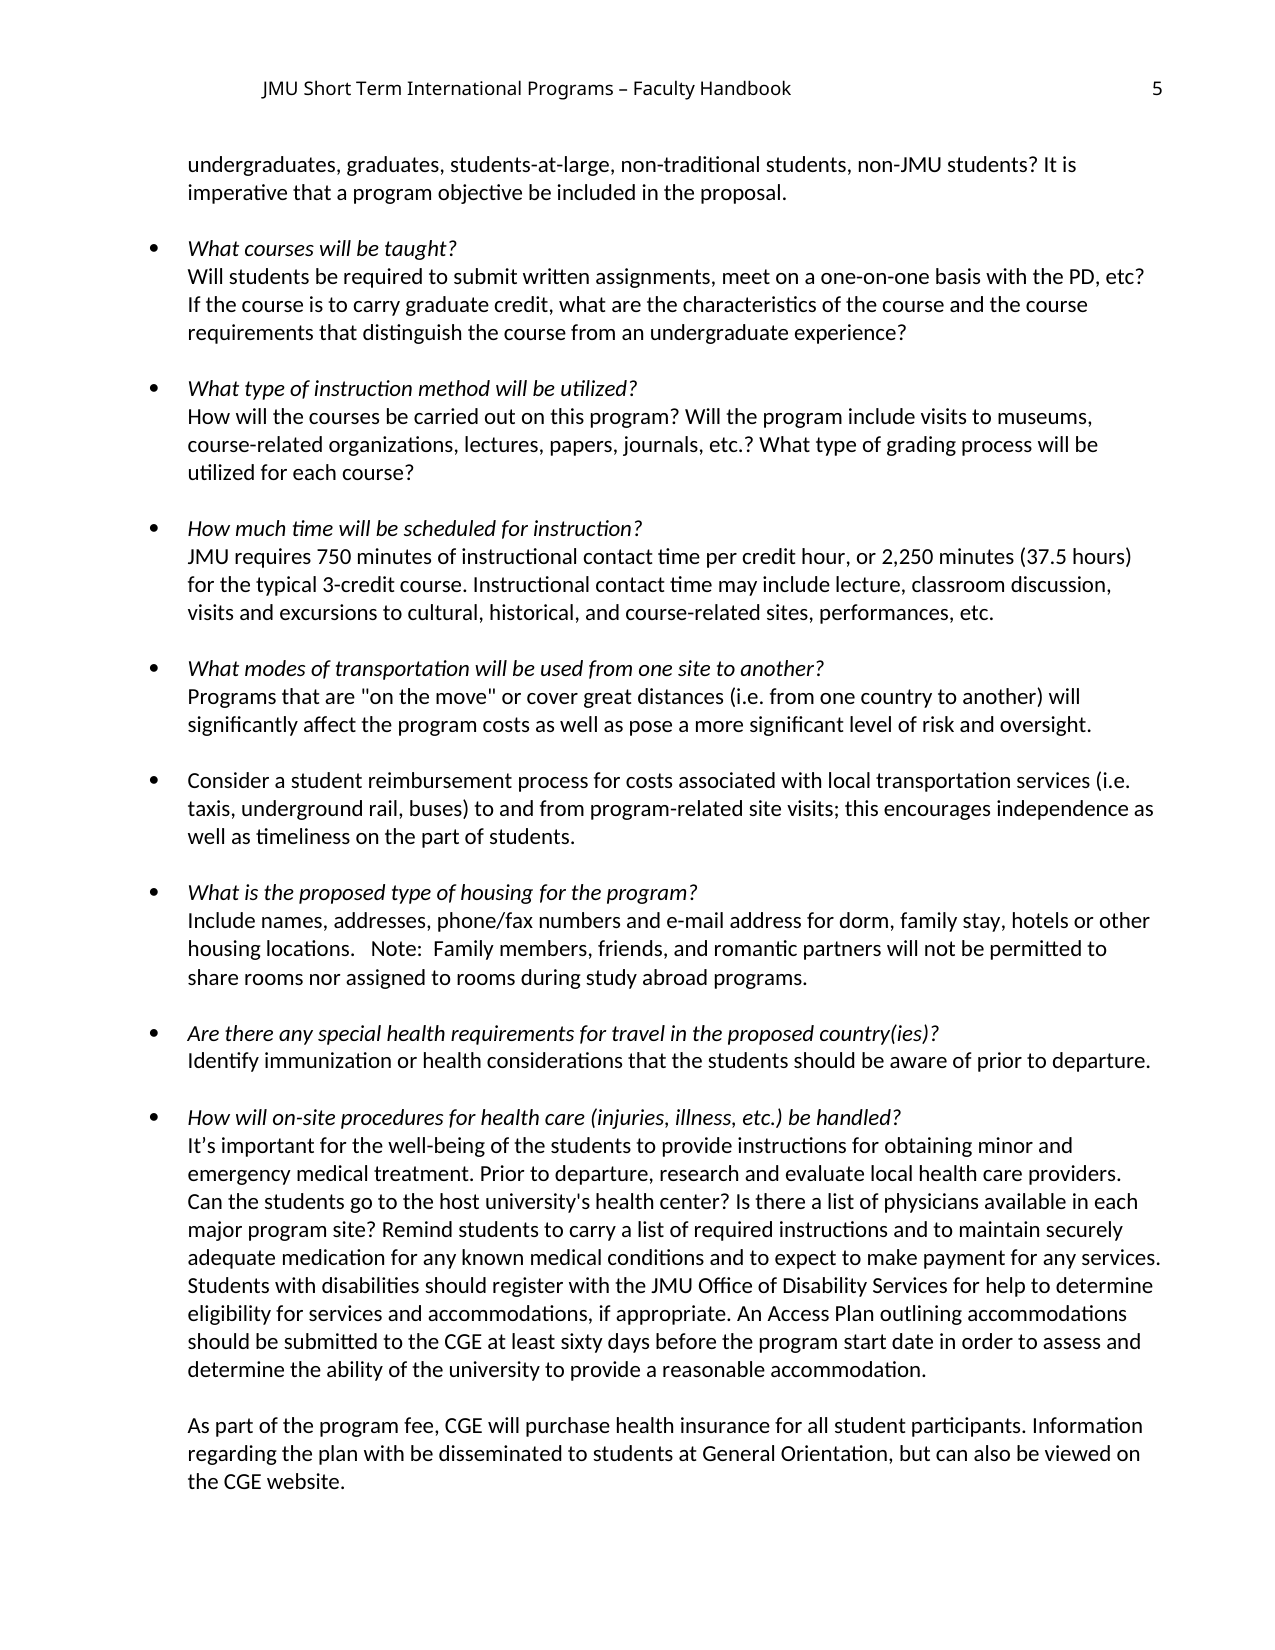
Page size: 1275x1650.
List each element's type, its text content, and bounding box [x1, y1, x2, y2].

list How much time will be scheduled for instruction? JMU requires 750 minutes of instructional contact time per credit hour, or 2,250 minutes (37.5 hours) for the typical 3-credit course. Instructional contact time may include lecture, classroom discussion, visits and excursions to cultural, historical, and course-related sites, performances, etc. [150, 514, 1162, 626]
text As part of the program fee, CGE will purchase health insurance for all student participants. Information regarding the plan with be disseminated to students at General Orientation, but can also be viewed on the CGE website. [187, 1411, 1162, 1495]
list What is the proposed type of housing for the program? Include names, addresses, phone/fax numbers and e-mail address for dorm, family stay, hotels or other housing locations. Note: Family members, friends, and romantic partners will not be permitted to share rooms nor assigned to rooms during study abroad programs. [150, 878, 1162, 991]
list What type of instruction method will be utilized? How will the courses be carried out on this program? Will the program include visits to museums, course-related organizations, lectures, papers, journals, etc.? What type of grading process will be utilized for each course? [150, 374, 1162, 486]
list Are there any special health requirements for travel in the proposed country(ies)? Identify immunization or health considerations that the students should be aware of prior to departure. [150, 1019, 1162, 1075]
list What courses will be taught? Will students be required to submit written assignments, meet on a one-on-one basis with the PD, etc? If the course is to carry graduate credit, what are the characteristics of the course and the course requirements that distinguish the course from an undergraduate experience? [150, 234, 1162, 346]
list Consider a student reimbursement process for costs associated with local transportation services (i.e. taxis, underground rail, buses) to and from program-related site visits; this encourages independence as well as timeliness on the part of students. [150, 766, 1162, 851]
list What modes of transportation will be used from one site to another? Programs that are "on the move" or cover great distances (i.e. from one country to another) will significantly affect the program costs as well as pose a more significant level of risk and oversight. [150, 654, 1162, 738]
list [150, 150, 1162, 206]
list How will on-site procedures for health care (injuries, illness, etc.) be handled? It’s important for the well-being of the students to provide instructions for obtaining minor and emergency medical treatment. Prior to departure, research and evaluate local health care providers. Can the students go to the host university's health center? Is there a list of physicians available in each major program site? Remind students to carry a list of required instructions and to maintain securely adequate medication for any known medical conditions and to expect to make payment for any services. Students with disabilities should register with the JMU Office of Disability Services for help to determine eligibility for services and accommodations, if appropriate. An Access Plan outlining accommodations should be submitted to the CGE at least sixty days before the program start date in order to assess and determine the ability of the university to provide a reasonable accommodation. [150, 1103, 1162, 1383]
